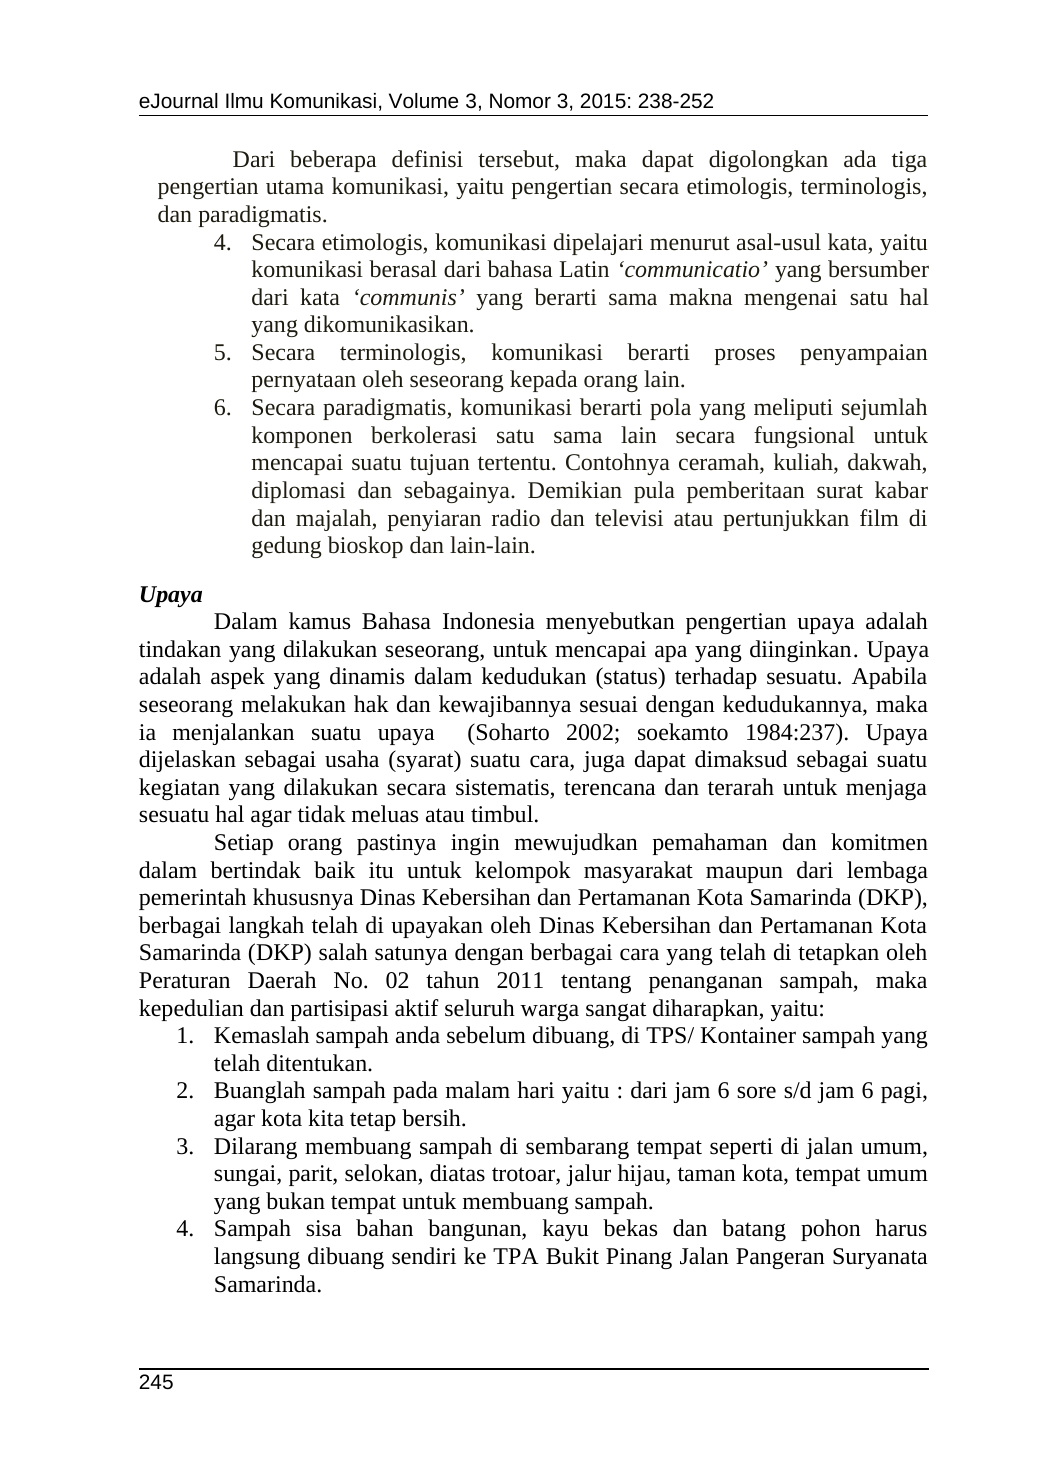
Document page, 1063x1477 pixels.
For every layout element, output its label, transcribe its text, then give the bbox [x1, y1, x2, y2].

list Dilarang membuang sampah di sembarang tempat seperti di jalan umum, sungai, parit, selokan, diatas trotoar, jalur hijau, taman kota, tempat umum yang bukan tempat untuk membuang sampah. [176, 1132, 929, 1214]
text Dalam kamus Bahasa Indonesia menyebutkan pengertian upaya adalah tindakan yang dilakukan seseorang, untuk mencapai apa yang diinginkan. Upaya adalah aspek yang dinamis dalam kedudukan (status) terhadap sesuatu. Apabila seseorang melakukan hak dan kewajibannya sesuai dengan kedudukannya, maka ia menjalankan suatu upaya (Soharto 2002; soekamto 1984:237). Upaya dijelaskan sebagai usaha (syarat) suatu cara, juga dapat dimaksud sebagai suatu kegiatan yang dilakukan secara sistematis, terencana dan terarah untuk menjaga sesuatu hal agar tidak meluas atau timbul. [139, 607, 929, 828]
list Secara paradigmatis, komunikasi berarti pola yang meliputi sejumlah komponen berkolerasi satu sama lain secara fungsional untuk mencapai suatu tujuan tertentu. Contohnya ceramah, kuliah, dakwah, diplomasi dan sebagainya. Demikian pula pemberitaan surat kabar dan majalah, penyiaran radio dan televisi atau pertunjukkan film di gedung bioskop dan lain-lain. [214, 393, 929, 559]
list Secara terminologis, komunikasi berarti proses penyampaian pernyataan oleh seseorang kepada orang lain. [214, 338, 929, 393]
list Kemaslah sampah anda sebelum dibuang, di TPS/ Kontainer sampah yang telah ditentukan. [176, 1021, 929, 1076]
text Upaya [139, 579, 929, 607]
list Secara etimologis, komunikasi dipelajari menurut asal-usul kata, yaitu komunikasi berasal dari bahasa Latin ‘communicatio’ yang bersumber dari kata ‘communis’ yang berarti sama makna mengenai satu hal yang dikomunikasikan. [214, 227, 929, 338]
text Setiap orang pastinya ingin mewujudkan pemahaman dan komitmen dalam bertindak baik itu untuk kelompok masyarakat maupun dari lembaga pemerintah khususnya Dinas Kebersihan dan Pertamanan Kota Samarinda (DKP), berbagai langkah telah di upayakan oleh Dinas Kebersihan dan Pertamanan Kota Samarinda (DKP) salah satunya dengan berbagai cara yang telah di tetapkan oleh Peraturan Daerah No. 02 tahun 2011 tentang penanganan sampah, maka kepedulian dan partisipasi aktif seluruh warga sangat diharapkan, yaitu: [139, 828, 929, 1021]
list Dari beberapa definisi tersebut, maka dapat digolongkan ada tiga pengertian utama komunikasi, yaitu pengertian secara etimologis, terminologis, dan paradigmatis. [157, 145, 929, 227]
list Sampah sisa bahan bangunan, kayu bekas dan batang pohon harus langsung dibuang sendiri ke TPA Bukit Pinang Jalan Pangeran Suryanata Samarinda. [176, 1214, 929, 1297]
list Buanglah sampah pada malam hari yaitu : dari jam 6 sore s/d jam 6 pagi, agar kota kita tetap bersih. [176, 1076, 929, 1132]
